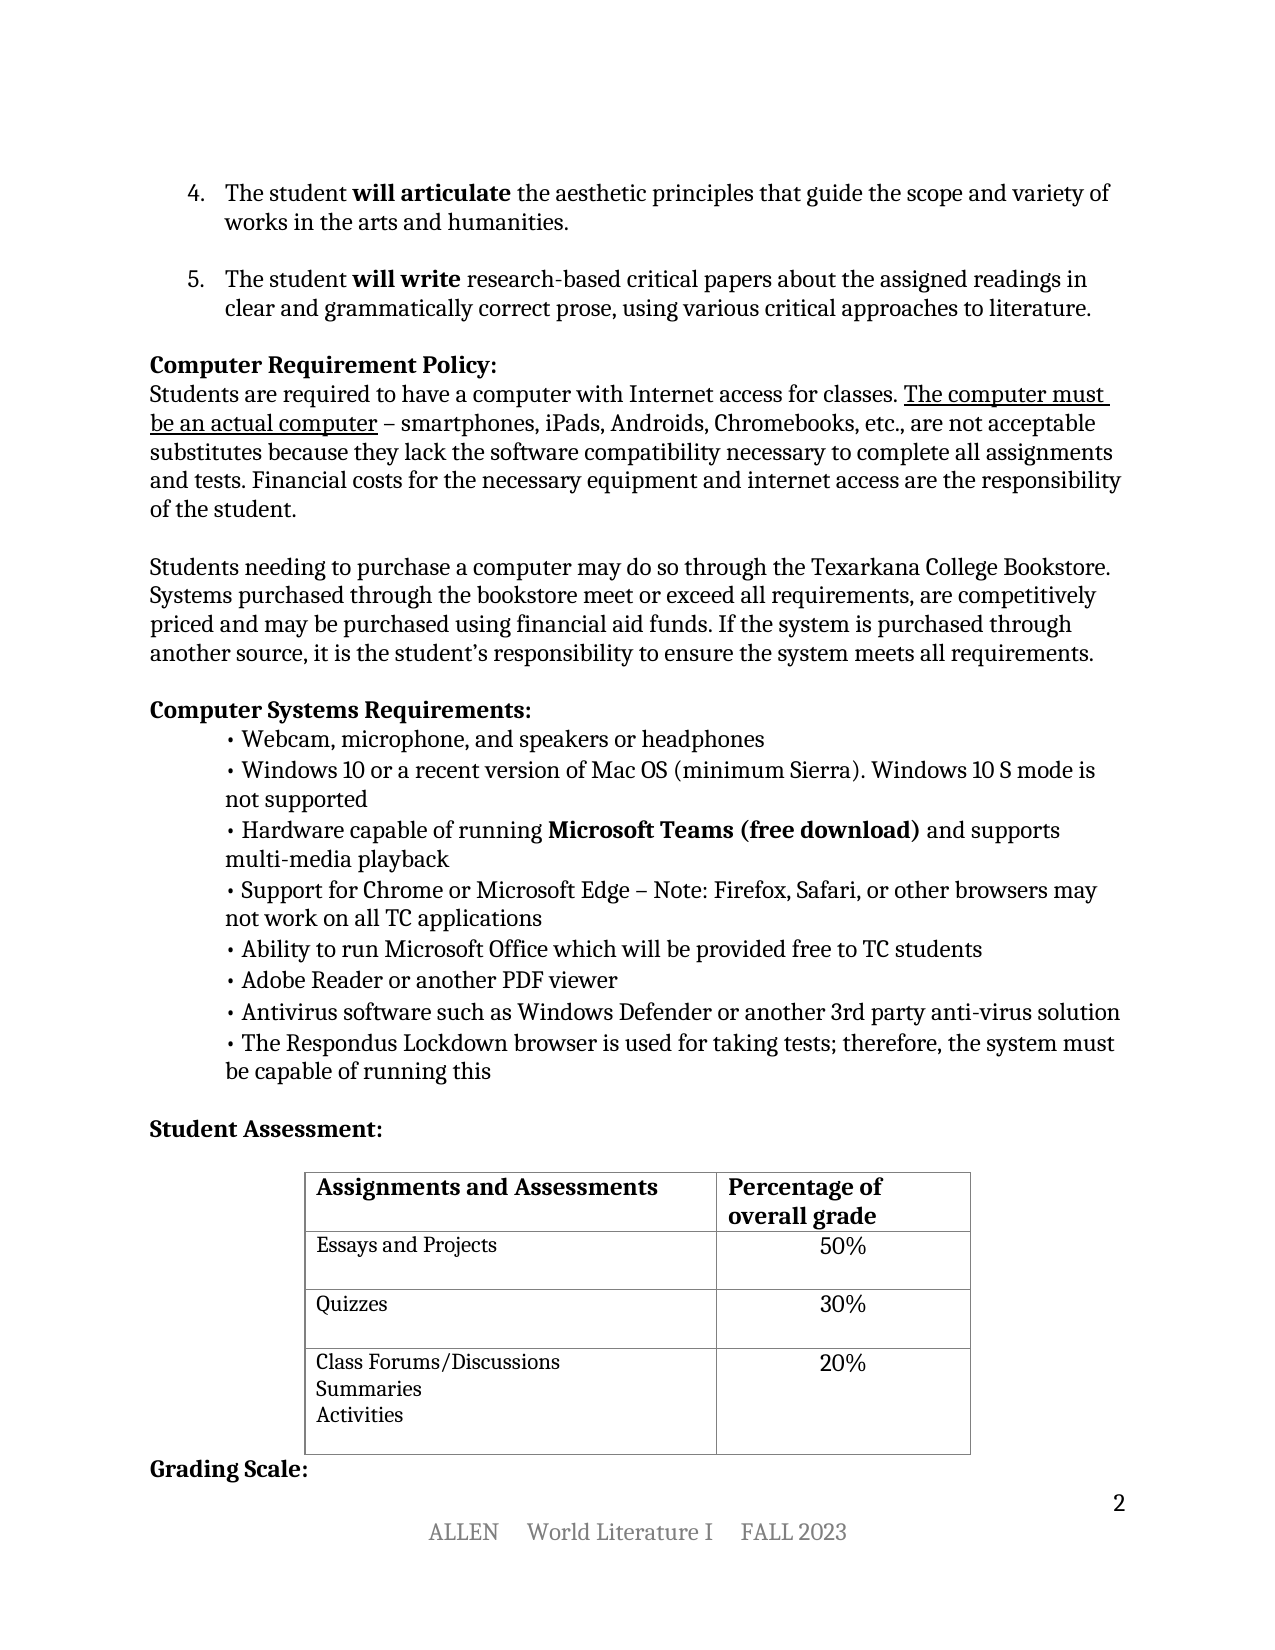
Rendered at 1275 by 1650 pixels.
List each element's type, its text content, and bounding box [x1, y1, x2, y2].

table_cell Essays and Projects [306, 1232, 716, 1289]
text • Support for Chrome or Microsoft Edge – Note: Firefox, Safari, or other browsers may not work on all TC applications [225, 876, 1125, 933]
text • The Respondus Lockdown browser is used for taking tests; therefore, the system must be capable of running this [225, 1028, 1125, 1086]
text • Hardware capable of running Microsoft Teams (free download) and supports multi-media playback [225, 816, 1125, 873]
text • Adobe Reader or another PDF viewer [150, 966, 1125, 995]
text • Webcam, microphone, and speakers or headphones [150, 725, 1125, 754]
text Student Assessment: [150, 1115, 1125, 1143]
text Students are required to have a computer with Internet access for classes. The computer must be an actual computer – smartphones, iPads, Androids, Chromebooks, etc., are not acceptable substitutes because they lack the software compatibility necessary to complete all assignments and tests. Financial costs for the necessary equipment and internet access are the responsibility of the student. [150, 380, 1125, 524]
list The student will articulate the aesthetic principles that guide the scope and variety of works in the arts and humanities. [187, 179, 1125, 236]
table_cell 50% [717, 1232, 970, 1289]
table_cell 20% [717, 1349, 970, 1454]
table_cell Class Forums/Discussions Summaries Activities [306, 1349, 716, 1454]
text Computer Requirement Policy: [150, 351, 1125, 380]
list The student will write research-based critical papers about the assigned readings in clear and grammatically correct prose, using various critical approaches to literature. [187, 265, 1125, 322]
text • Antivirus software such as Windows Defender or another 3rd party anti-virus solution [225, 997, 1125, 1026]
text Computer Systems Requirements: [150, 696, 1125, 725]
table_header Assignments and Assessments [306, 1173, 716, 1231]
text Students needing to purchase a computer may do so through the Texarkana College Bookstore. Systems purchased through the bookstore meet or exceed all requirements, are competitively priced and may be purchased using financial aid funds. If the system is purchased through another source, it is the student’s responsibility to ensure the system meets all requirements. [150, 552, 1125, 667]
table_cell Quizzes [306, 1290, 716, 1348]
text • Ability to run Microsoft Office which will be provided free to TC students [150, 935, 1125, 964]
text Grading Scale: [150, 1455, 1125, 1484]
table_cell 30% [717, 1290, 970, 1348]
table_header Percentage of overall grade [717, 1173, 970, 1231]
text • Windows 10 or a recent version of Mac OS (minimum Sierra). Windows 10 S mode is not supported [225, 756, 1125, 813]
